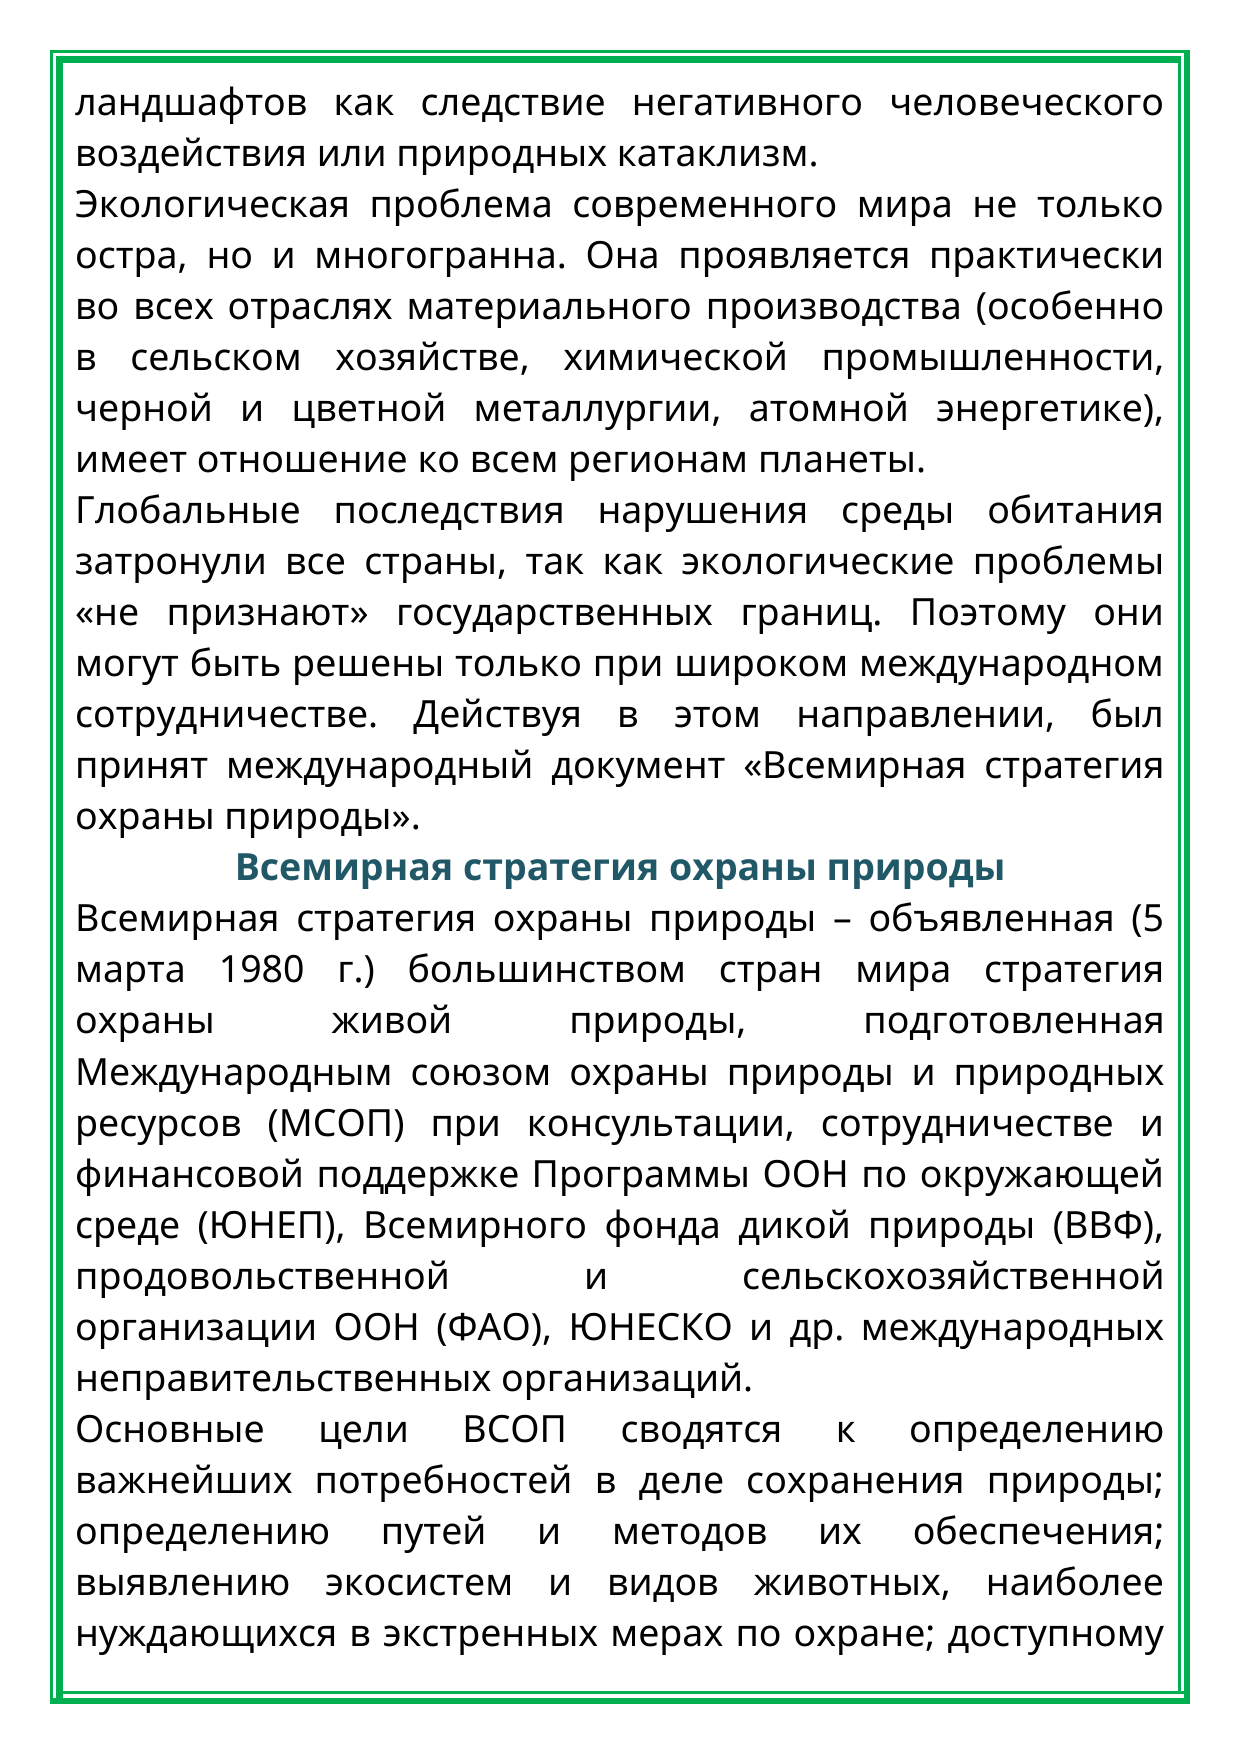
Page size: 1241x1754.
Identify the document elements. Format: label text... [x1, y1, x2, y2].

text Экологическая проблема современного мира не только остра, но и многогранна. Она проявляется практически во всех отраслях материального производства (особенно в сельском хозяйстве, химической промышленности, черной и цветной металлургии, атомной энергетике), имеет отношение ко всем регионам планеты. [75, 177, 1165, 483]
text Всемирная стратегия охраны природы [75, 841, 1165, 892]
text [75, 1402, 1165, 1657]
text Глобальные последствия нарушения среды обитания затронули все страны, так как экологические проблемы «не признают» государственных границ. Поэтому они могут быть решены только при широком международном сотрудничестве. Действуя в этом направлении, был принят международный документ «Всемирная стратегия охраны природы». [75, 483, 1165, 841]
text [75, 75, 1165, 177]
text Всемирная стратегия охраны природы – объявленная (5 марта 1980 г.) большинством стран мира стратегия охраны живой природы, подготовленная Международным союзом охраны природы и природных ресурсов (МСОП) при консультации, сотрудничестве и финансовой поддержке Программы ООН по окружающей среде (ЮНЕП), Всемирного фонда дикой природы (ВВФ), продовольственной и сельскохозяйственной организации ООН (ФАО), ЮНЕСКО и др. международных неправительственных организаций. [75, 892, 1165, 1402]
